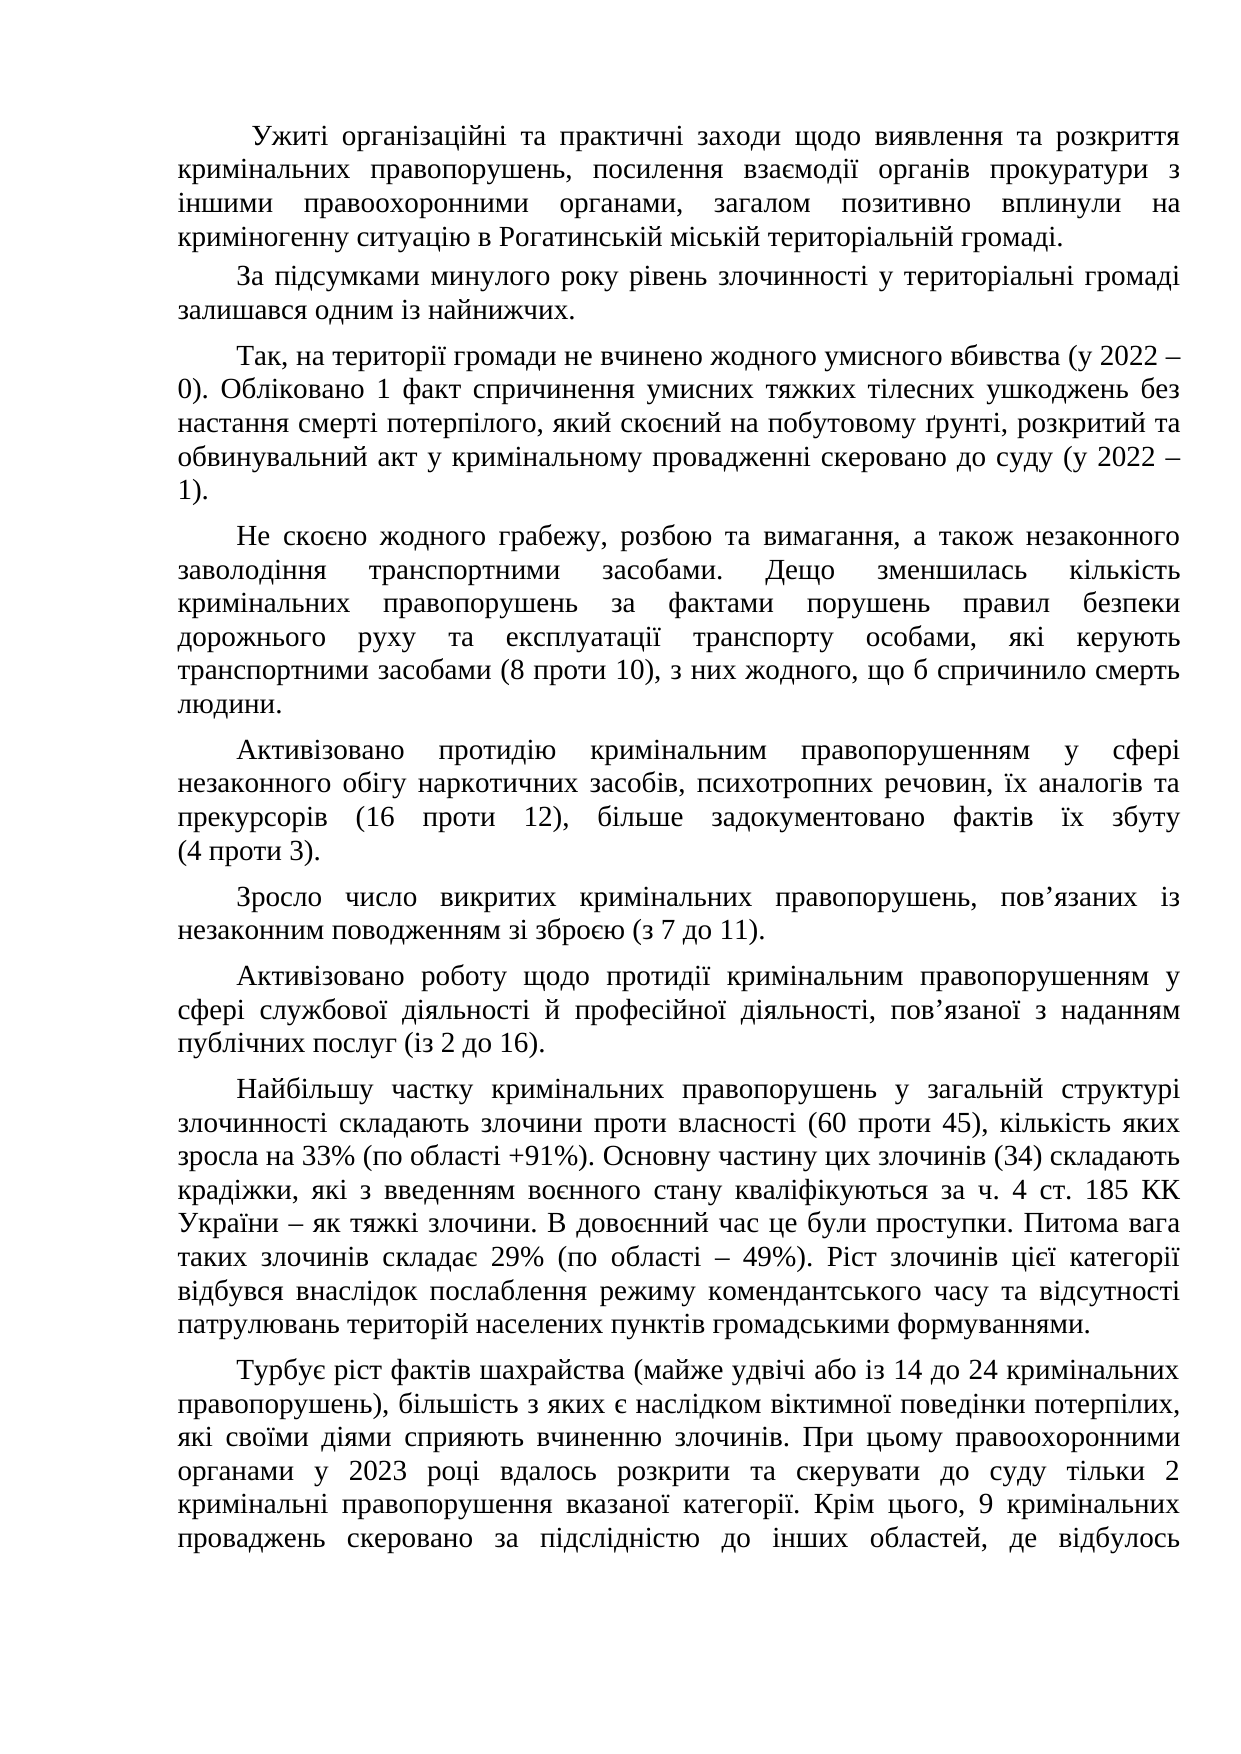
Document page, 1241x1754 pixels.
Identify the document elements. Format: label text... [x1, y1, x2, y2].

text Активізовано протидію кримінальним правопорушенням у сфері незаконного обігу наркотичних засобів, психотропних речовин, їх аналогів та прекурсорів (16 проти 12), більше задокументовано фактів їх збуту (4 проти 3). [177, 732, 1181, 866]
text Активізовано роботу щодо протидії кримінальним правопорушенням у сфері службової діяльності й професійної діяльності, пов’язаної з наданням публічних послуг (із 2 до 16). [177, 958, 1181, 1059]
text Ужиті організаційні та практичні заходи щодо виявлення та розкриття кримінальних правопорушень, посилення взаємодії органів прокуратури з іншими правоохоронними органами, загалом позитивно вплинули на криміногенну ситуацію в Рогатинській міській територіальній громаді. [177, 118, 1181, 252]
text За підсумками минулого року рівень злочинності у територіальні громаді залишався одним із найнижчих. [177, 258, 1181, 326]
text Зросло число викритих кримінальних правопорушень, пов’язаних із незаконним поводженням зі зброєю (з 7 до 11). [177, 879, 1181, 946]
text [177, 1352, 1181, 1618]
text Найбільшу частку кримінальних правопорушень у загальній структурі злочинності складають злочини проти власності (60 проти 45), кількість яких зросла на 33% (по області +91%). Основну частину цих злочинів (34) складають крадіжки, які з введенням воєнного стану кваліфікуються за ч. 4 ст. 185 КК України – як тяжкі злочини. В довоєнний час це були проступки. Питома вага таких злочинів складає 29% (по області – 49%). Ріст злочинів цієї категорії відбувся внаслідок послаблення режиму комендантського часу та відсутності патрулювань територій населених пунктів громадськими формуваннями. [177, 1071, 1181, 1340]
text Не скоєно жодного грабежу, розбою та вимагання, а також незаконного заволодіння транспортними засобами. Дещо зменшилась кількість кримінальних правопорушень за фактами порушень правил безпеки дорожнього руху та експлуатації транспорту особами, які керують транспортними засобами (8 проти 10), з них жодного, що б спричинило смерть людини. [177, 518, 1181, 719]
text Так, на території громади не вчинено жодного умисного вбивства (у 2022 – 0). Обліковано 1 факт спричинення умисних тяжких тілесних ушкоджень без настання смерті потерпілого, який скоєний на побутовому ґрунті, розкритий та обвинувальний акт у кримінальному провадженні скеровано до суду (у 2022 – 1). [177, 338, 1181, 506]
